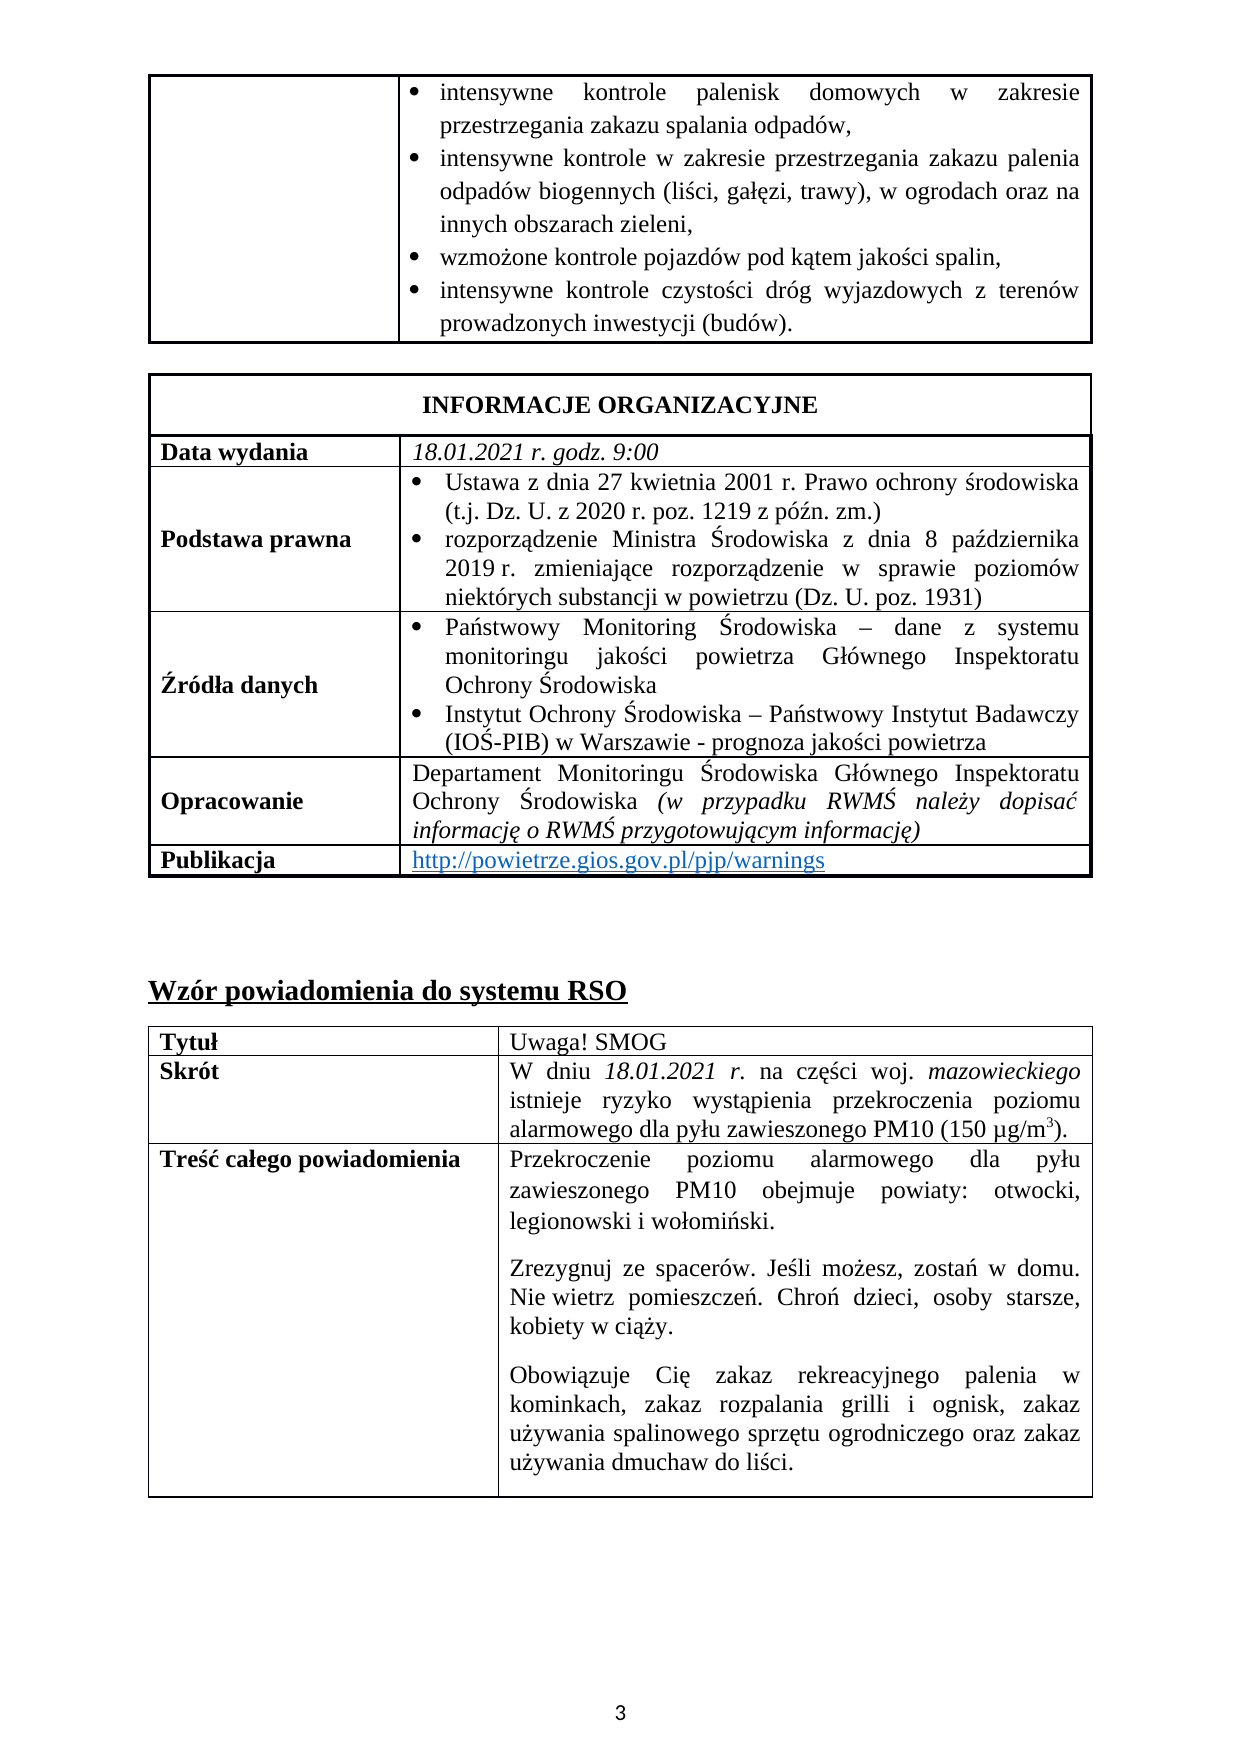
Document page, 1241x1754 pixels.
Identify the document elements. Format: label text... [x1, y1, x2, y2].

table_cell Publikacja [151, 846, 399, 874]
table_cell http://powietrze.gios.gov.pl/pjp/warnings [401, 846, 1089, 874]
table_cell Podstawa prawna [151, 467, 399, 611]
table_cell Opracowanie [151, 758, 399, 844]
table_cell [400, 77, 1090, 341]
table_cell Źródła danych [151, 612, 399, 756]
table_header INFORMACJE ORGANIZACYJNE [151, 376, 1090, 434]
table_cell Ustawa z dnia 27 kwietnia 2001 r. Prawo ochrony środowiska (t.j. Dz. U. z 2020 r. poz. 1219 z późn. zm.) rozporządzenie Ministra Środowiska z dnia 8 października 2019 r. zmieniające rozporządzenie w sprawie poziomów niektórych substancji w powietrzu (Dz. U. poz. 1931) [401, 467, 1089, 611]
table_header Uwaga! SMOG [499, 1027, 1092, 1055]
table_cell Państwowy Monitoring Środowiska – dane z systemu monitoringu jakości powietrza Głównego Inspektoratu Ochrony Środowiska Instytut Ochrony Środowiska – Państwowy Instytut Badawczy (IOŚ-PIB) w Warszawie - prognoza jakości powietrza [401, 612, 1089, 756]
text Wzór powiadomienia do systemu RSO [148, 973, 1093, 1006]
table_cell Data wydania [151, 437, 399, 466]
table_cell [151, 77, 398, 341]
table_cell Skrót [149, 1056, 498, 1143]
table_cell 18.01.2021 r. godz. 9:00 [401, 437, 1089, 466]
table_cell W dniu 18.01.2021 r. na części woj. mazowieckiego istnieje ryzyko wystąpienia przekroczenia poziomu alarmowego dla pyłu zawieszonego PM10 (150 µg/m3). [499, 1056, 1092, 1143]
table_header Tytuł [149, 1027, 498, 1055]
table_cell Treść całego powiadomienia [149, 1144, 498, 1496]
table_cell Przekroczenie poziomu alarmowego dla pyłu zawieszonego PM10 obejmuje powiaty: otwocki, legionowski i wołomiński. Zrezygnuj ze spacerów. Jeśli możesz, zostań w domu. Nie wietrz pomieszczeń. Chroń dzieci, osoby starsze, kobiety w ciąży. Obowiązuje Cię zakaz rekreacyjnego palenia w kominkach, zakaz rozpalania grilli i ognisk, zakaz używania spalinowego sprzętu ogrodniczego oraz zakaz używania dmuchaw do liści. [499, 1144, 1092, 1496]
table_cell Departament Monitoringu Środowiska Głównego Inspektoratu Ochrony Środowiska (w przypadku RWMŚ należy dopisać informację o RWMŚ przygotowującym informację) [401, 758, 1089, 844]
